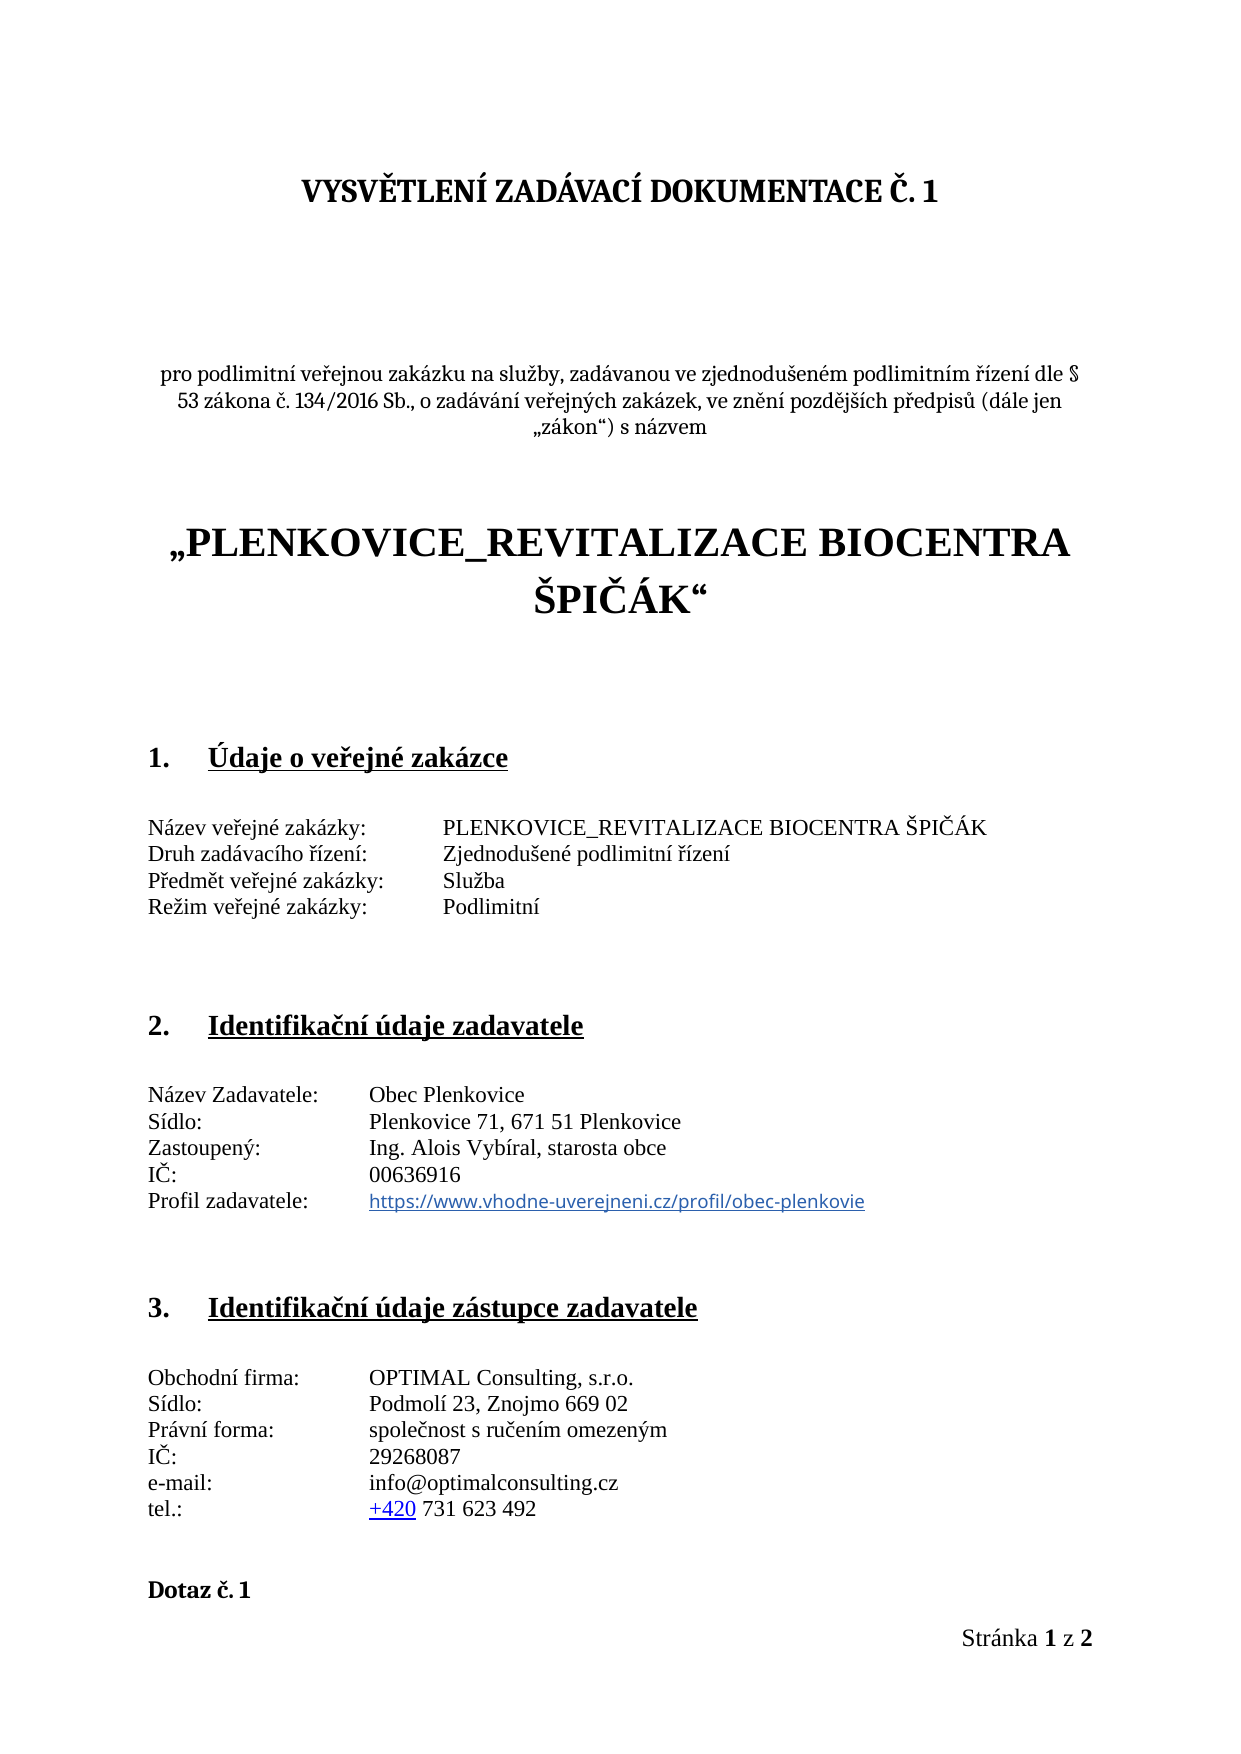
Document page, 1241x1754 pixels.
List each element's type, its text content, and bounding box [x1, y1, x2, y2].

text Právní forma: společnost s ručením omezeným [148, 1416, 1093, 1443]
text Dotaz č. 1 [148, 1576, 1093, 1604]
text IČ: 00636916 [148, 1161, 1093, 1187]
text Sídlo: Podmolí 23, Znojmo 669 02 [148, 1390, 1093, 1416]
text Režim veřejné zakázky: Podlimitní [148, 893, 1093, 919]
text IČ: 29268087 [148, 1443, 1093, 1469]
text Profil zadavatele: https://www.vhodne-uverejneni.cz/profil/obec-plenkovie [148, 1187, 1093, 1214]
subtitle Identifikační údaje zadavatele [148, 1008, 1093, 1042]
text Druh zadávacího řízení: Zjednodušené podlimitní řízení [148, 840, 1093, 867]
text „PLENKOVICE_REVITALIZACE BIOCENTRA ŠPIČÁK“ [148, 518, 1093, 624]
subtitle Identifikační údaje zástupce zadavatele [148, 1290, 1093, 1324]
text Předmět veřejné zakázky: Služba [148, 867, 1093, 893]
text tel.: +420 731 623 492 [148, 1495, 1093, 1522]
text Název Zadavatele: Obec Plenkovice [148, 1082, 1093, 1108]
text VYSVĚTLENÍ ZADÁVACÍ DOKUMENTACE Č. 1 [148, 173, 1093, 211]
subtitle Údaje o veřejné zakázce [148, 741, 1093, 774]
text Sídlo: Plenkovice 71, 671 51 Plenkovice [148, 1108, 1093, 1134]
text Zastoupený: Ing. Alois Vybíral, starosta obce [148, 1134, 1093, 1161]
text pro podlimitní veřejnou zakázku na služby, zadávanou ve zjednodušeném podlimitním řízení dle § 53 zákona č. 134/2016 Sb., o zadávání veřejných zakázek, ve znění pozdějších předpisů (dále jen „zákon“) s názvem [148, 361, 1093, 440]
text Název veřejné zakázky: PLENKOVICE_REVITALIZACE BIOCENTRA ŠPIČÁK [148, 814, 1093, 840]
text Obchodní firma: OPTIMAL Consulting, s.r.o. [148, 1364, 1093, 1390]
text e-mail: info@optimalconsulting.cz [148, 1469, 1093, 1495]
